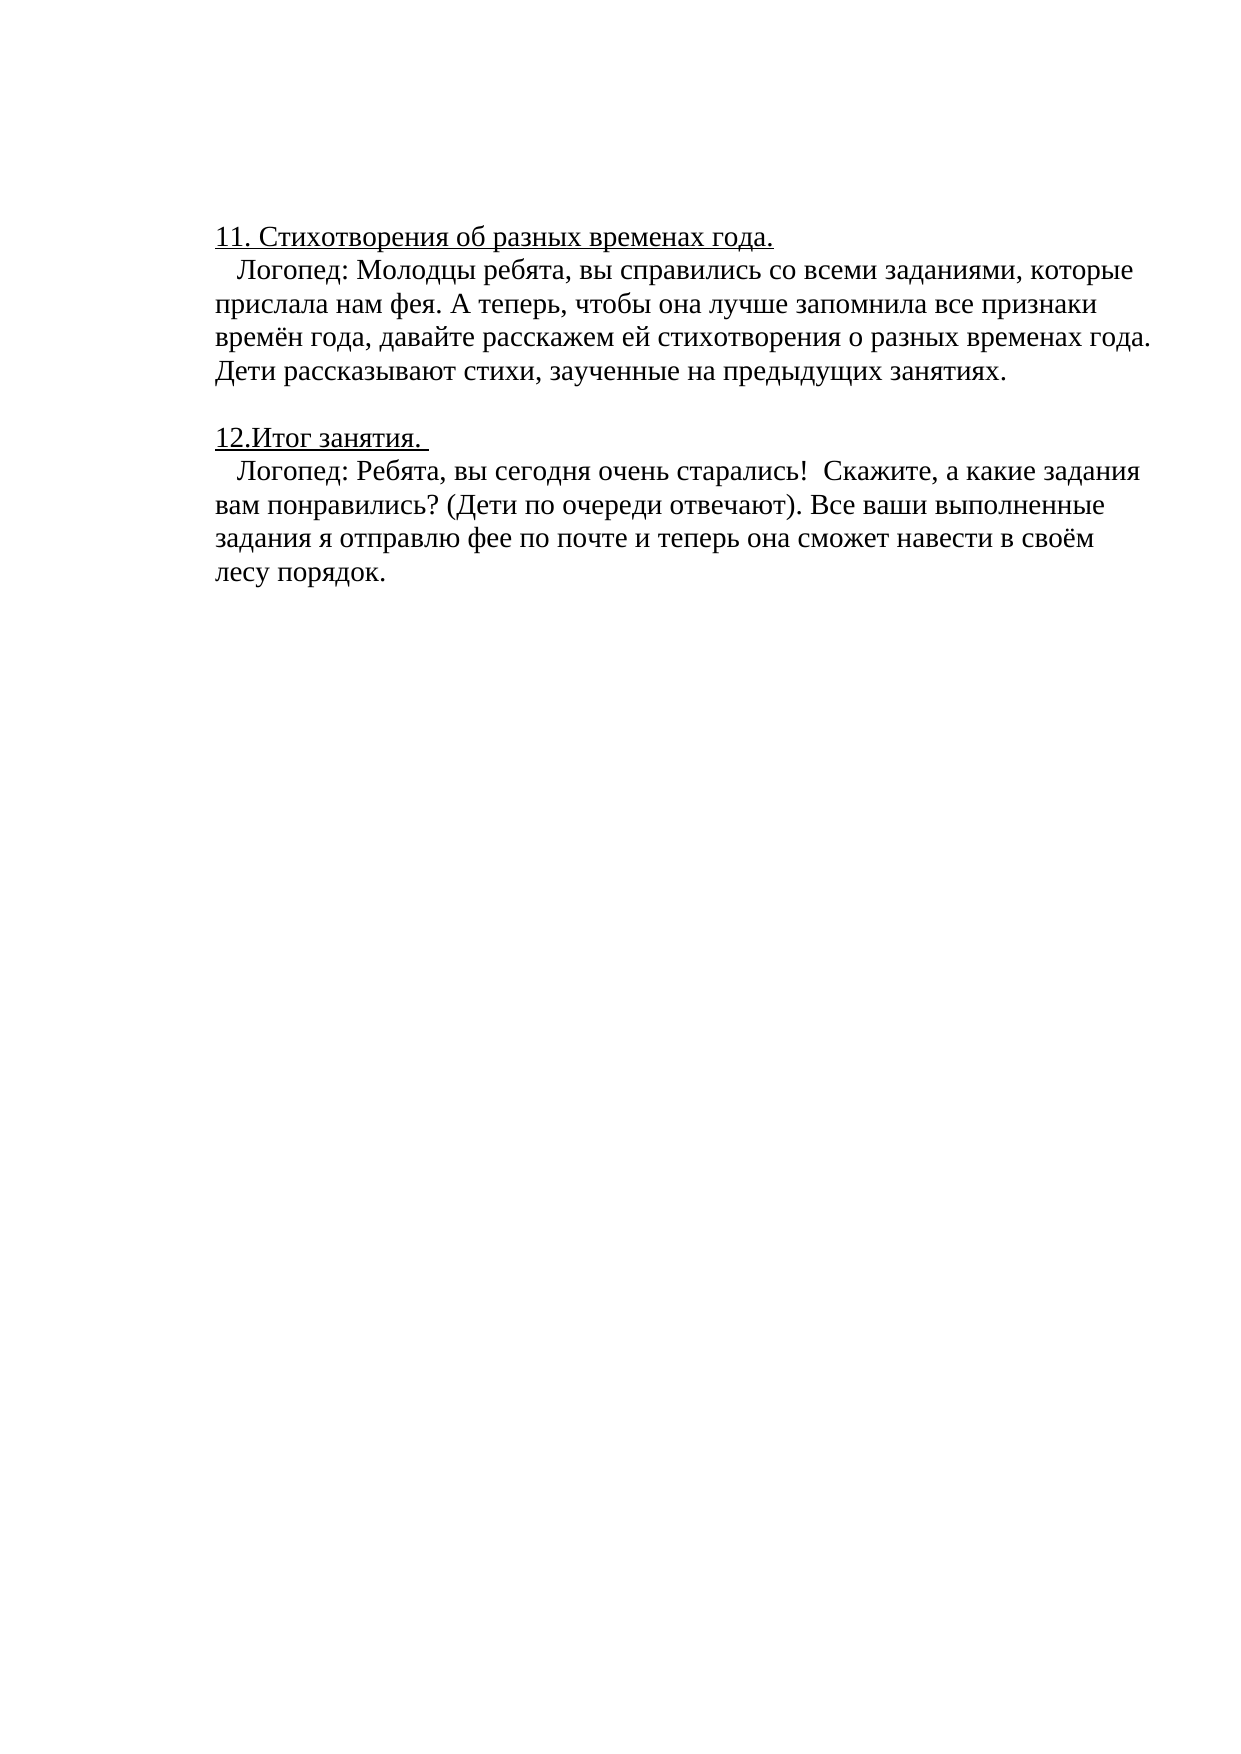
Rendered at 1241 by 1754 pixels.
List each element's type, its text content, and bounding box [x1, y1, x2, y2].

text 12.Итог занятия. [215, 420, 1152, 453]
text Логопед: Молодцы ребята, вы справились со всеми заданиями, которые прислала нам фея. А теперь, чтобы она лучше запомнила все признаки времён года, давайте расскажем ей стихотворения о разных временах года. [215, 252, 1152, 353]
text Логопед: Ребята, вы сегодня очень старались! Скажите, а какие задания вам понравились? (Дети по очереди отвечают). Все ваши выполненные задания я отправлю фее по почте и теперь она сможет навести в своём лесу порядок. [215, 453, 1152, 588]
text Дети рассказывают стихи, заученные на предыдущих занятиях. [215, 353, 1152, 386]
text 11. Стихотворения об разных временах года. [215, 219, 1152, 252]
